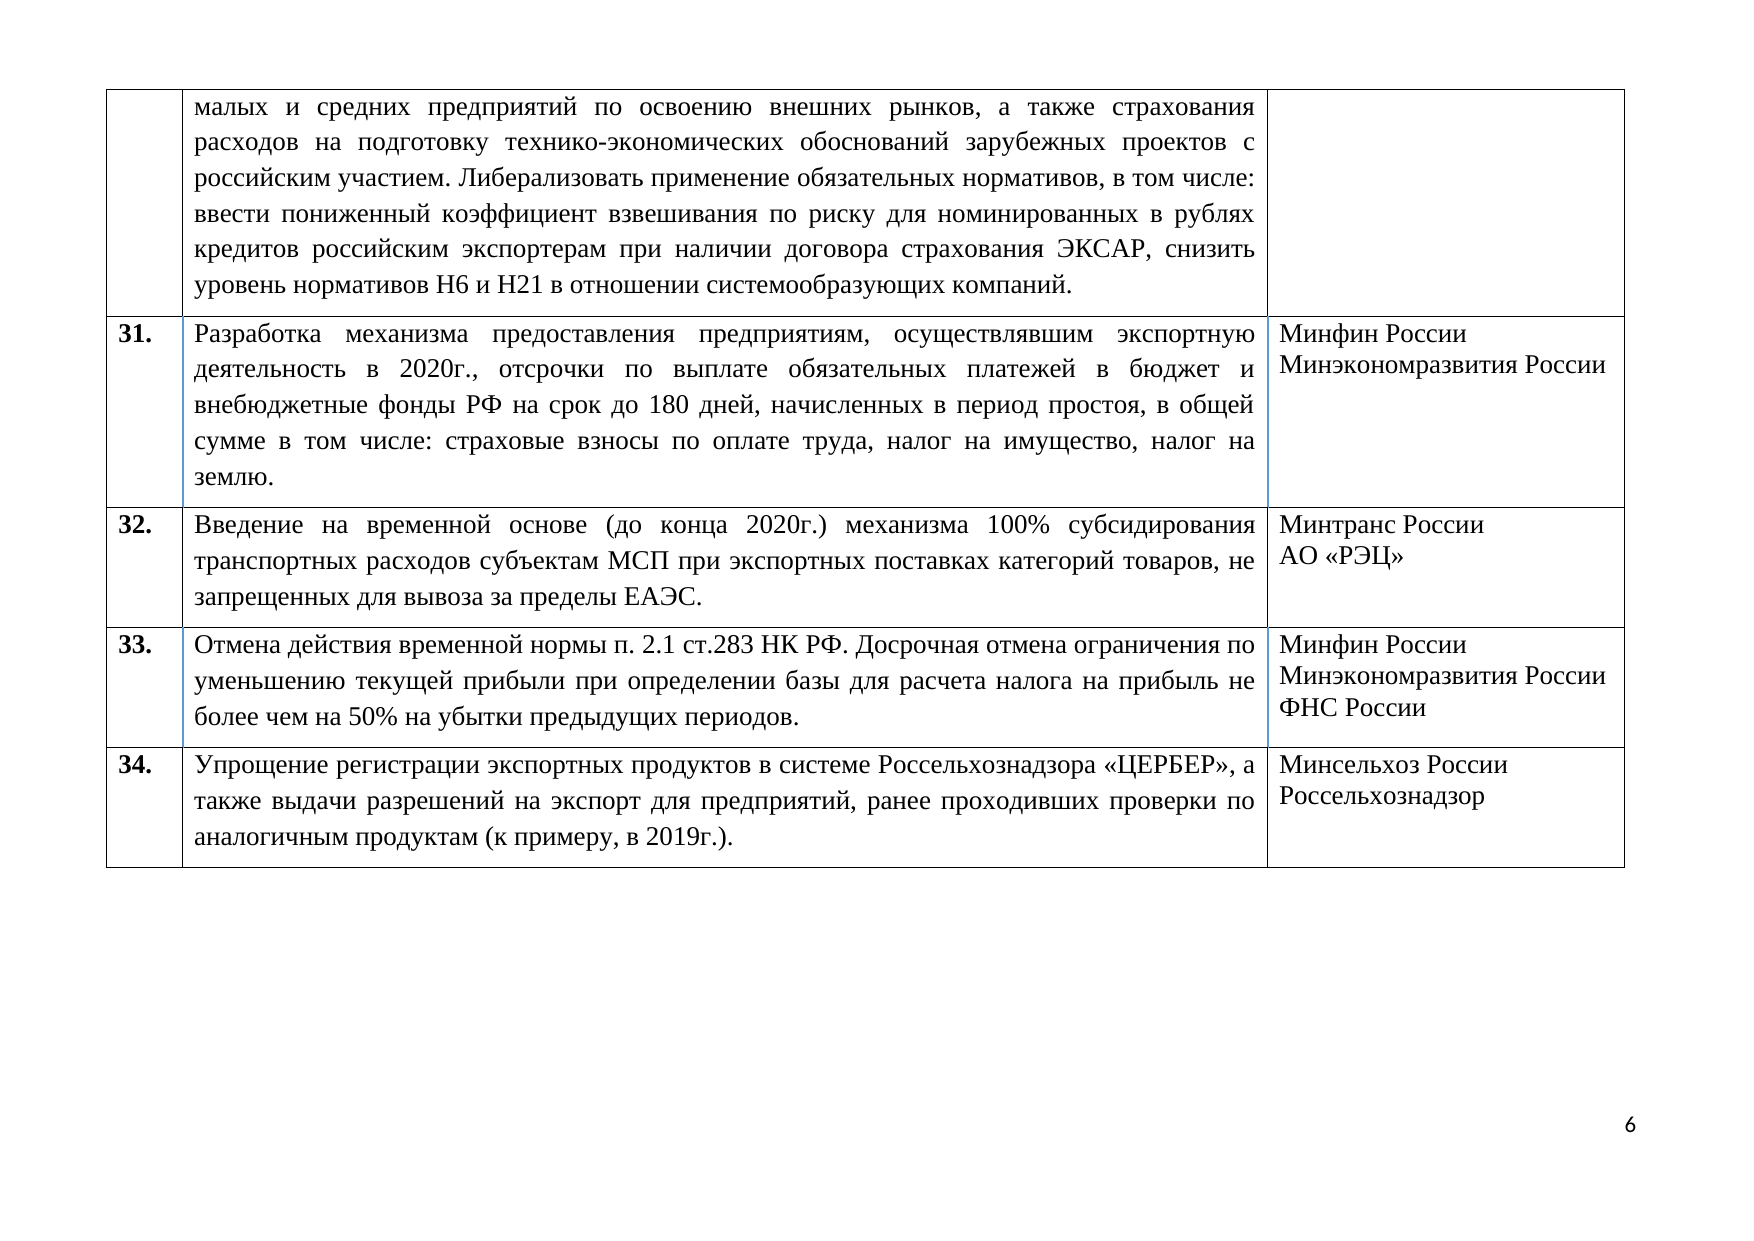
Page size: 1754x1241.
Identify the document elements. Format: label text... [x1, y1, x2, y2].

table_cell [107, 508, 182, 627]
table_cell Минтранс России АО «РЭЦ» [1268, 508, 1624, 627]
table_cell Разработка механизма предоставления предприятиям, осуществлявшим экспортную деятельность в 2020г., отсрочки по выплате обязательных платежей в бюджет и внебюджетные фонды РФ на срок до 180 дней, начисленных в период простоя, в общей сумме в том числе: страховые взносы по оплате труда, налог на имущество, налог на землю. [184, 317, 1267, 507]
table_cell Введение на временной основе (до конца 2020г.) механизма 100% субсидирования транспортных расходов субъектам МСП при экспортных поставках категорий товаров, не запрещенных для вывоза за пределы ЕАЭС. [183, 508, 1267, 627]
table_cell [107, 748, 182, 867]
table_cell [183, 90, 1267, 316]
table_cell Отмена действия временной нормы п. 2.1 ст.283 НК РФ. Досрочная отмена ограничения по уменьшению текущей прибыли при определении базы для расчета налога на прибыль не более чем на 50% на убытки предыдущих периодов. [184, 628, 1267, 747]
table_cell [107, 317, 182, 507]
table_cell Минфин России Минэкономразвития России [1269, 317, 1624, 507]
table_cell Минсельхоз России Россельхознадзор [1268, 748, 1624, 867]
table_cell Минфин России Минэкономразвития России ФНС России [1269, 628, 1624, 747]
table_cell [107, 628, 182, 747]
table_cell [1268, 90, 1624, 316]
table_cell [107, 90, 182, 316]
table_cell Упрощение регистрации экспортных продуктов в системе Россельхознадзора «ЦЕРБЕР», а также выдачи разрешений на экспорт для предприятий, ранее проходивших проверки по аналогичным продуктам (к примеру, в 2019г.). [183, 748, 1267, 867]
